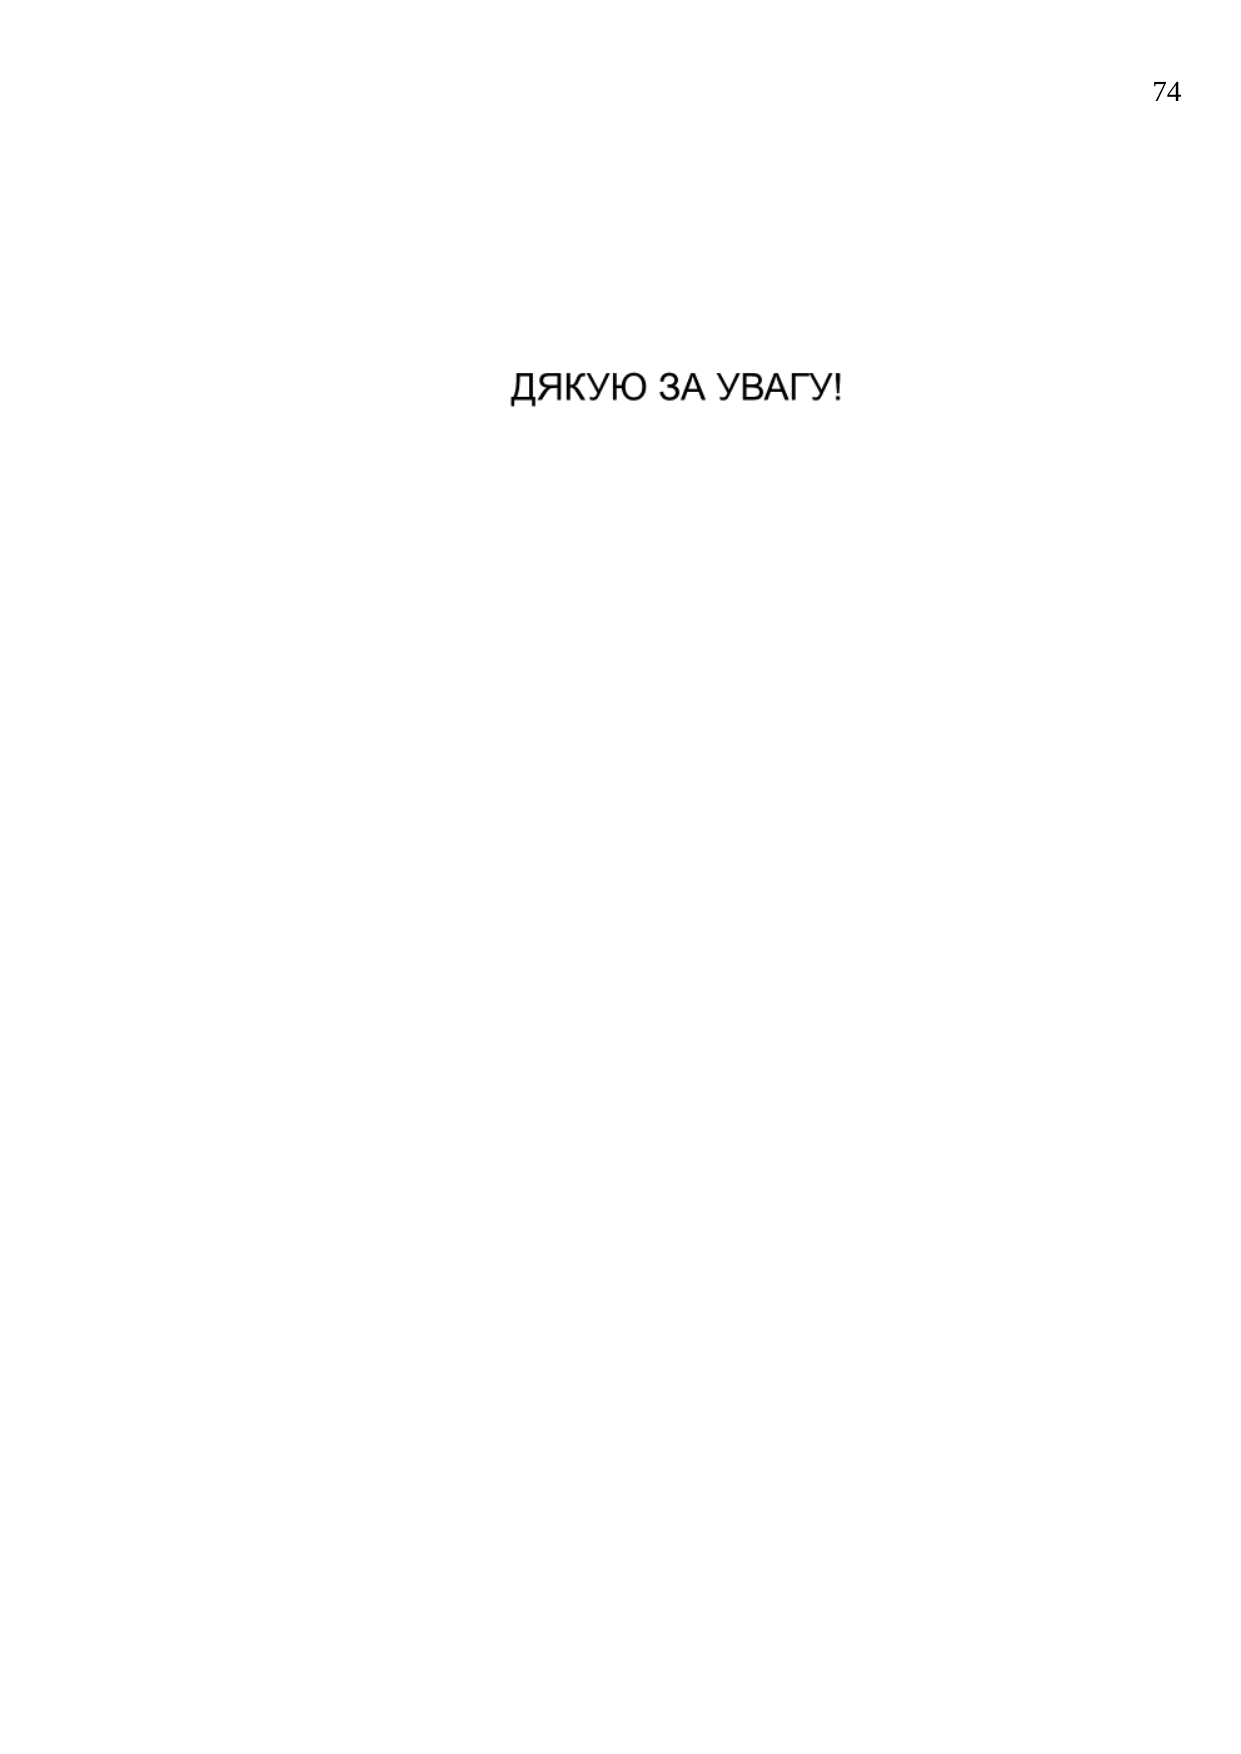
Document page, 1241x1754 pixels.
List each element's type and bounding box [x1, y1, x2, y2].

picture [179, 118, 1180, 681]
